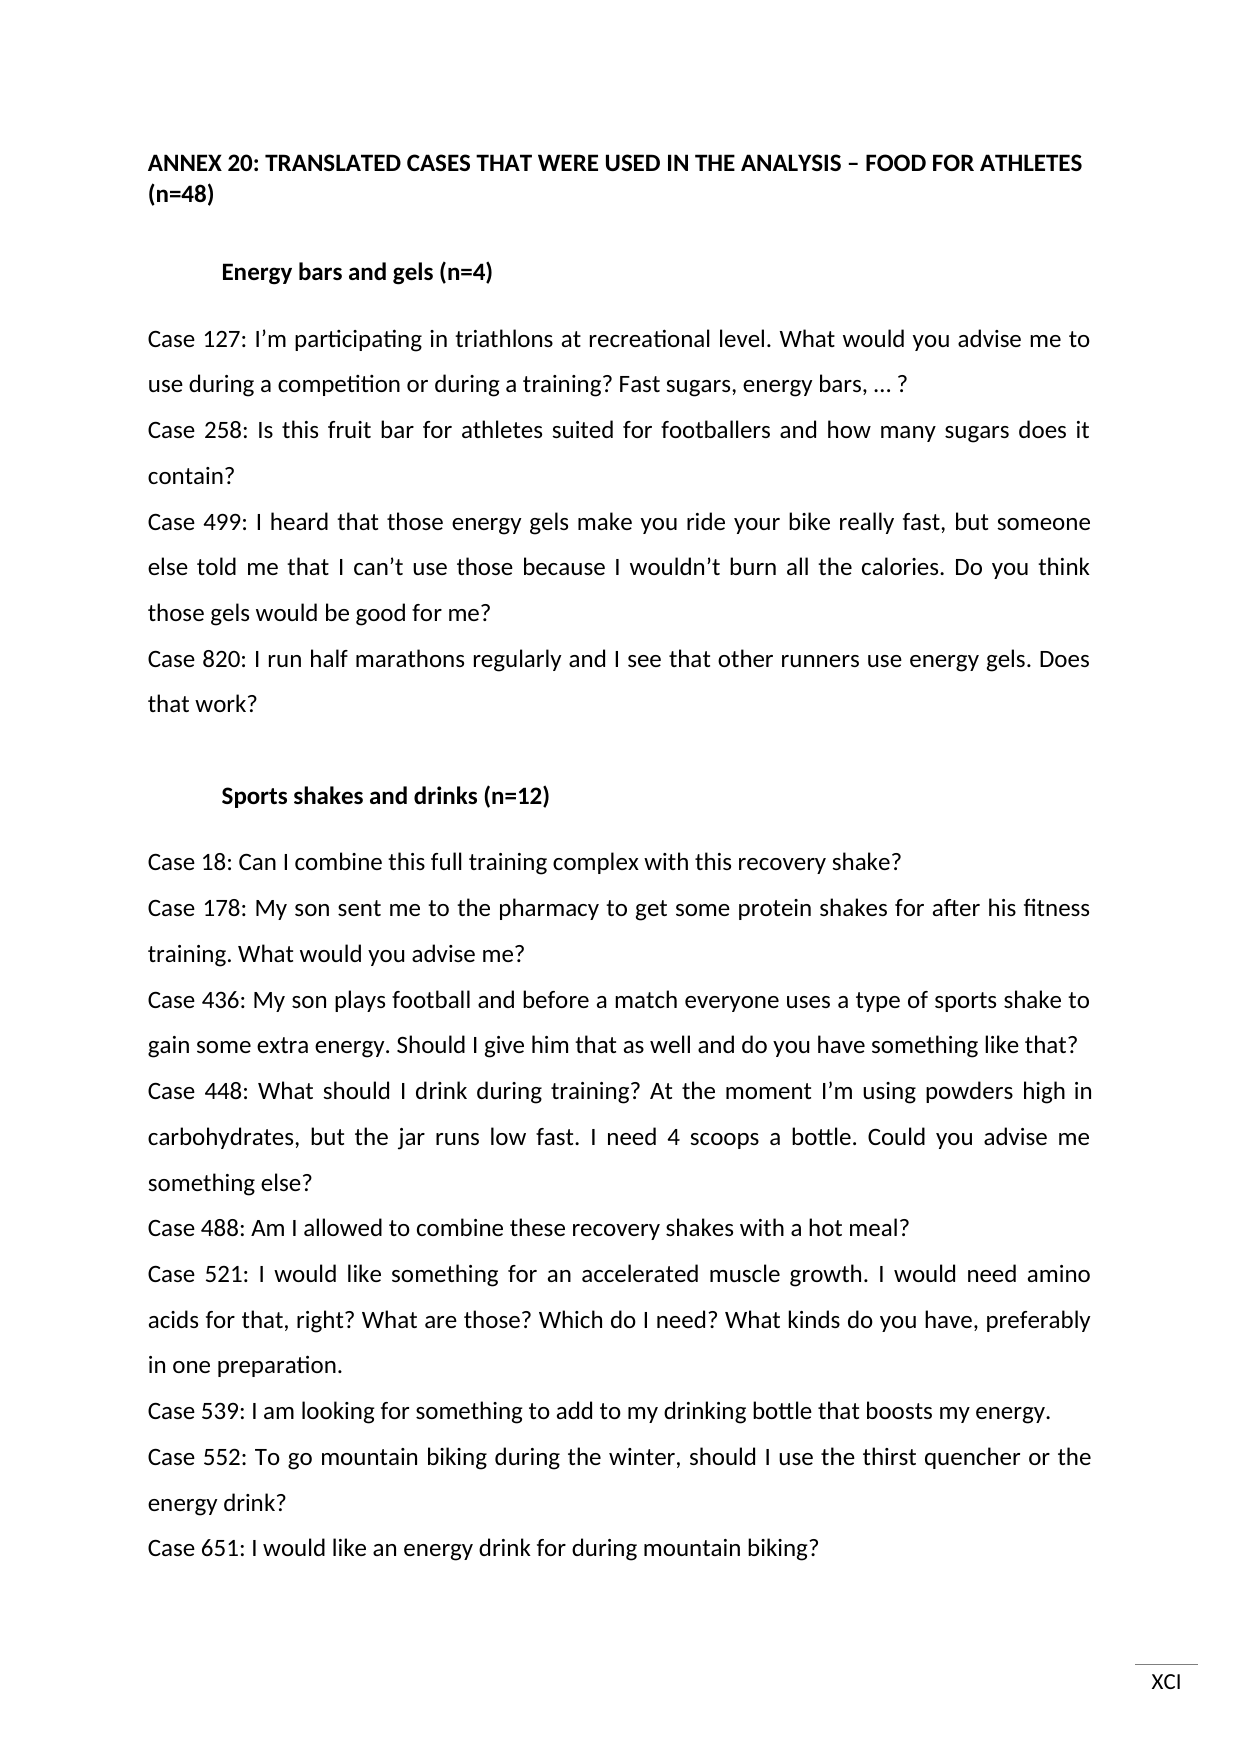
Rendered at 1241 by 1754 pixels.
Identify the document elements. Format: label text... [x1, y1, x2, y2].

text Sports shakes and drinks (n=12) [148, 780, 1093, 811]
text Case 552: To go mountain biking during the winter, should I use the thirst quencher or the energy drink? [148, 1441, 1093, 1517]
text Case 436: My son plays football and before a match everyone uses a type of sports shake to gain some extra energy. Should I give him that as well and do you have something like that? [148, 984, 1093, 1060]
text Case 539: I am looking for something to add to my drinking bottle that boosts my energy. [148, 1395, 1093, 1426]
text Case 448: What should I drink during training? At the moment I’m using powders high in carbohydrates, but the jar runs low fast. I need 4 scoops a bottle. Could you advise me something else? [148, 1075, 1093, 1197]
text Case 488: Am I allowed to combine these recovery shakes with a hot meal? [148, 1212, 1093, 1243]
text Case 258: Is this fruit bar for athletes suited for footballers and how many sugars does it contain? [148, 414, 1093, 490]
text Case 820: I run half marathons regularly and I see that other runners use energy gels. Does that work? [148, 643, 1093, 719]
text Case 651: I would like an energy drink for during mountain biking? [148, 1532, 1093, 1563]
text Case 499: I heard that those energy gels make you ride your bike really fast, but someone else told me that I can’t use those because I wouldn’t burn all the calories. Do you think those gels would be good for me? [148, 506, 1093, 628]
text Energy bars and gels (n=4) [148, 256, 1093, 287]
text Case 521: I would like something for an accelerated muscle growth. I would need amino acids for that, right? What are those? Which do I need? What kinds do you have, preferably in one preparation. [148, 1258, 1093, 1380]
text Case 178: My son sent me to the pharmacy to get some protein shakes for after his fitness training. What would you advise me? [148, 892, 1093, 968]
text Case 127: I’m participating in triathlons at recreational level. What would you advise me to use during a competition or during a training? Fast sugars, energy bars, … ? [148, 323, 1093, 399]
text Case 18: Can I combine this full training complex with this recovery shake? [148, 847, 1093, 877]
text ANNEX 20: TRANSLATED CASES THAT WERE USED IN THE ANALYSIS – FOOD FOR ATHLETES (n=48) [148, 148, 1093, 209]
